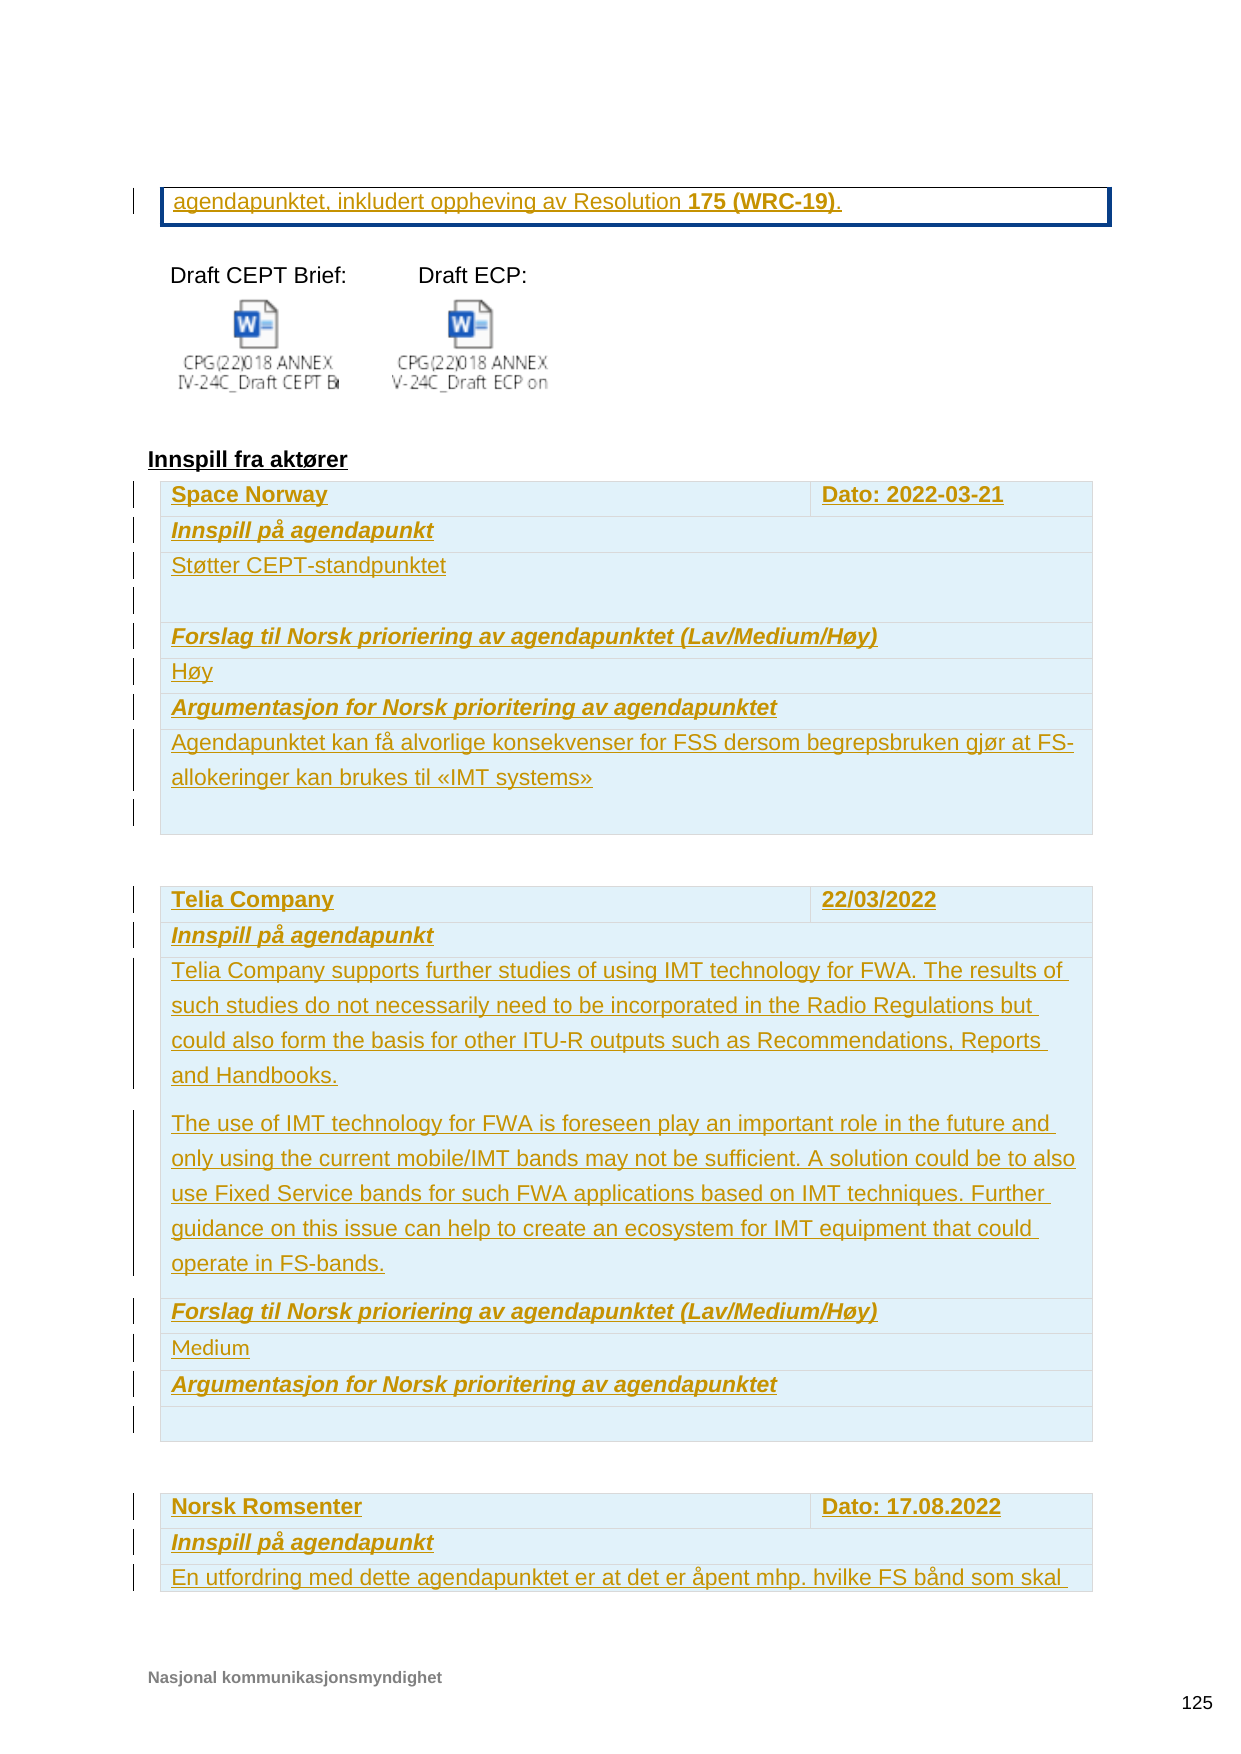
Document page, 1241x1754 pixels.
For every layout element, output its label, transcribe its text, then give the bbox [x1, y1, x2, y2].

text Innspill fra aktører [148, 446, 1110, 472]
table_header Draft ECP: [369, 263, 576, 297]
table_cell [164, 188, 1107, 223]
table_cell [148, 298, 369, 411]
table_header Draft CEPT Brief: [148, 263, 369, 297]
table_cell [369, 298, 576, 411]
